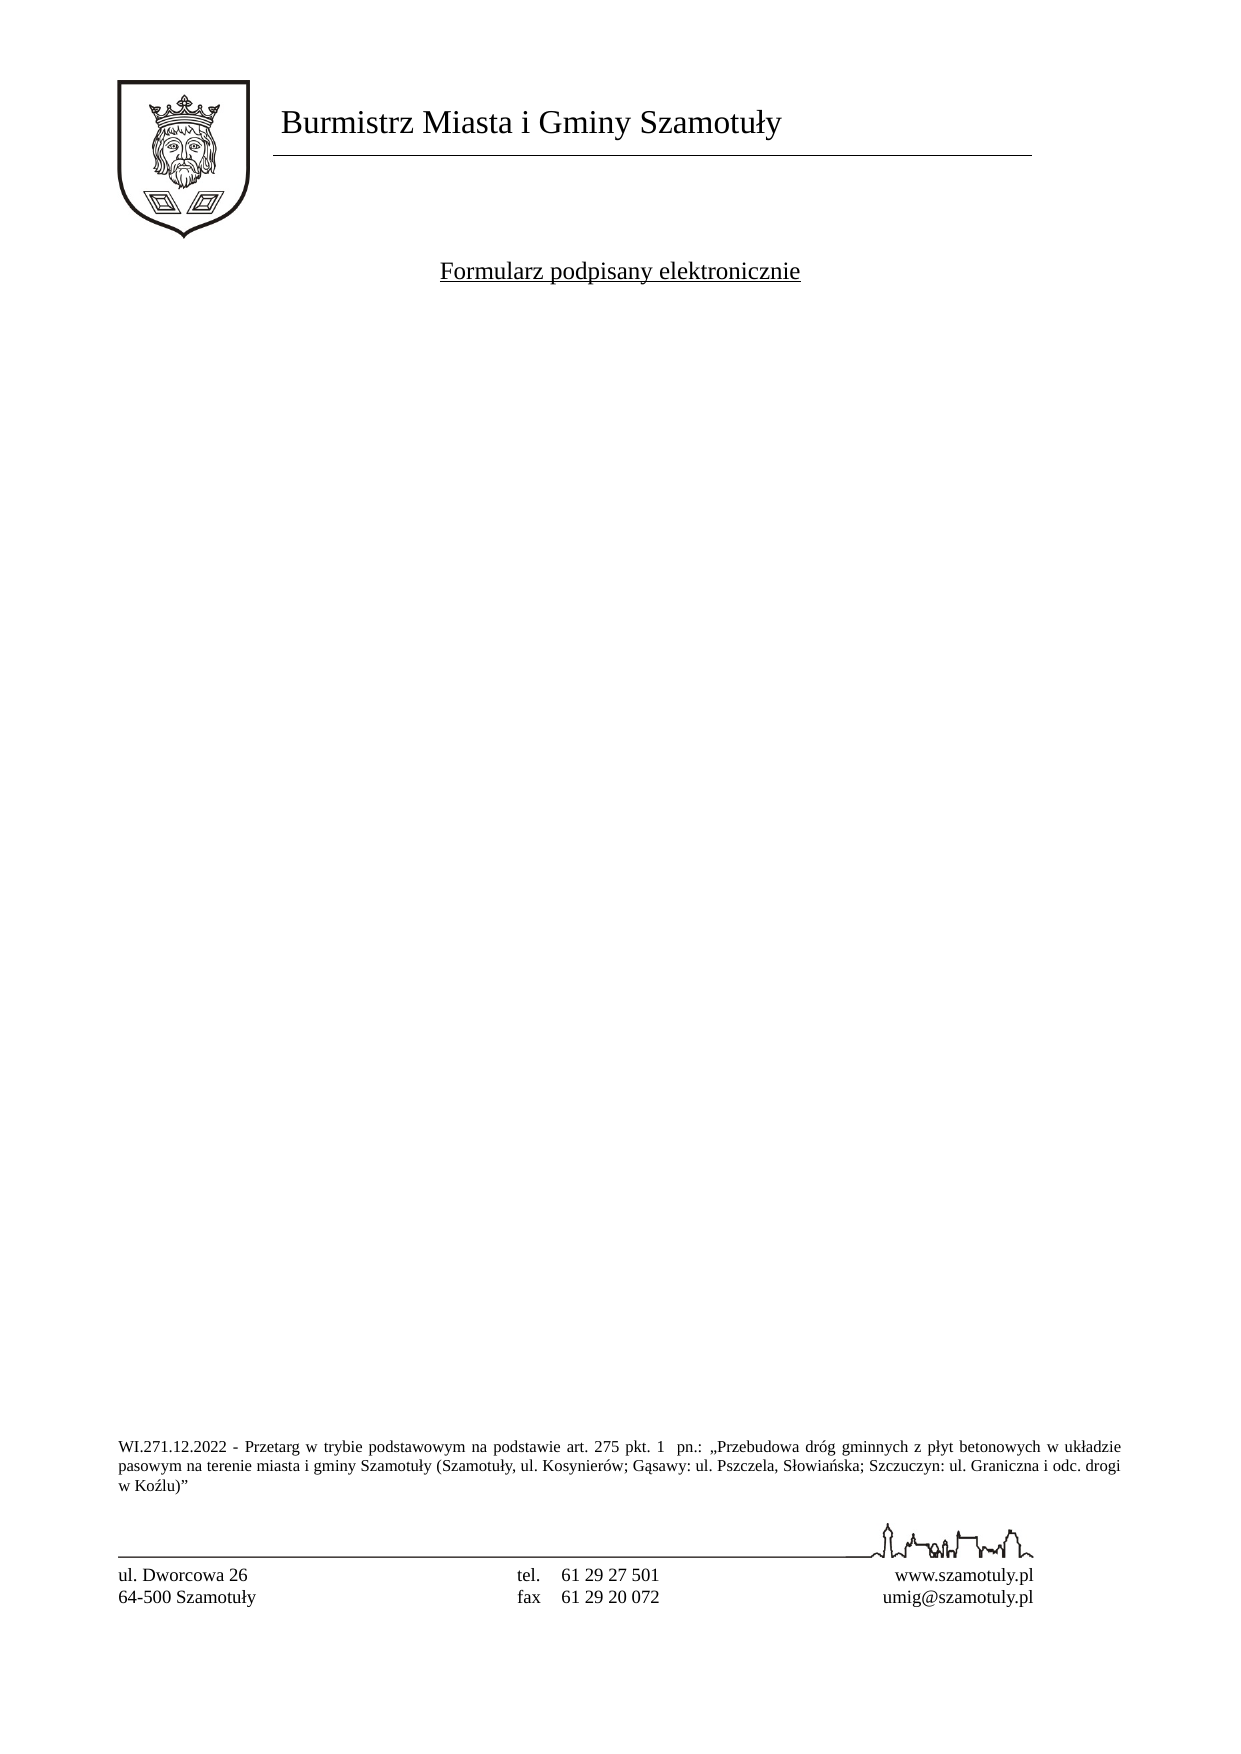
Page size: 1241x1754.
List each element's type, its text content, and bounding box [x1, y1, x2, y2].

text Formularz podpisany elektronicznie [118, 256, 1122, 284]
picture [117, 80, 250, 239]
picture [118, 1523, 1034, 1558]
